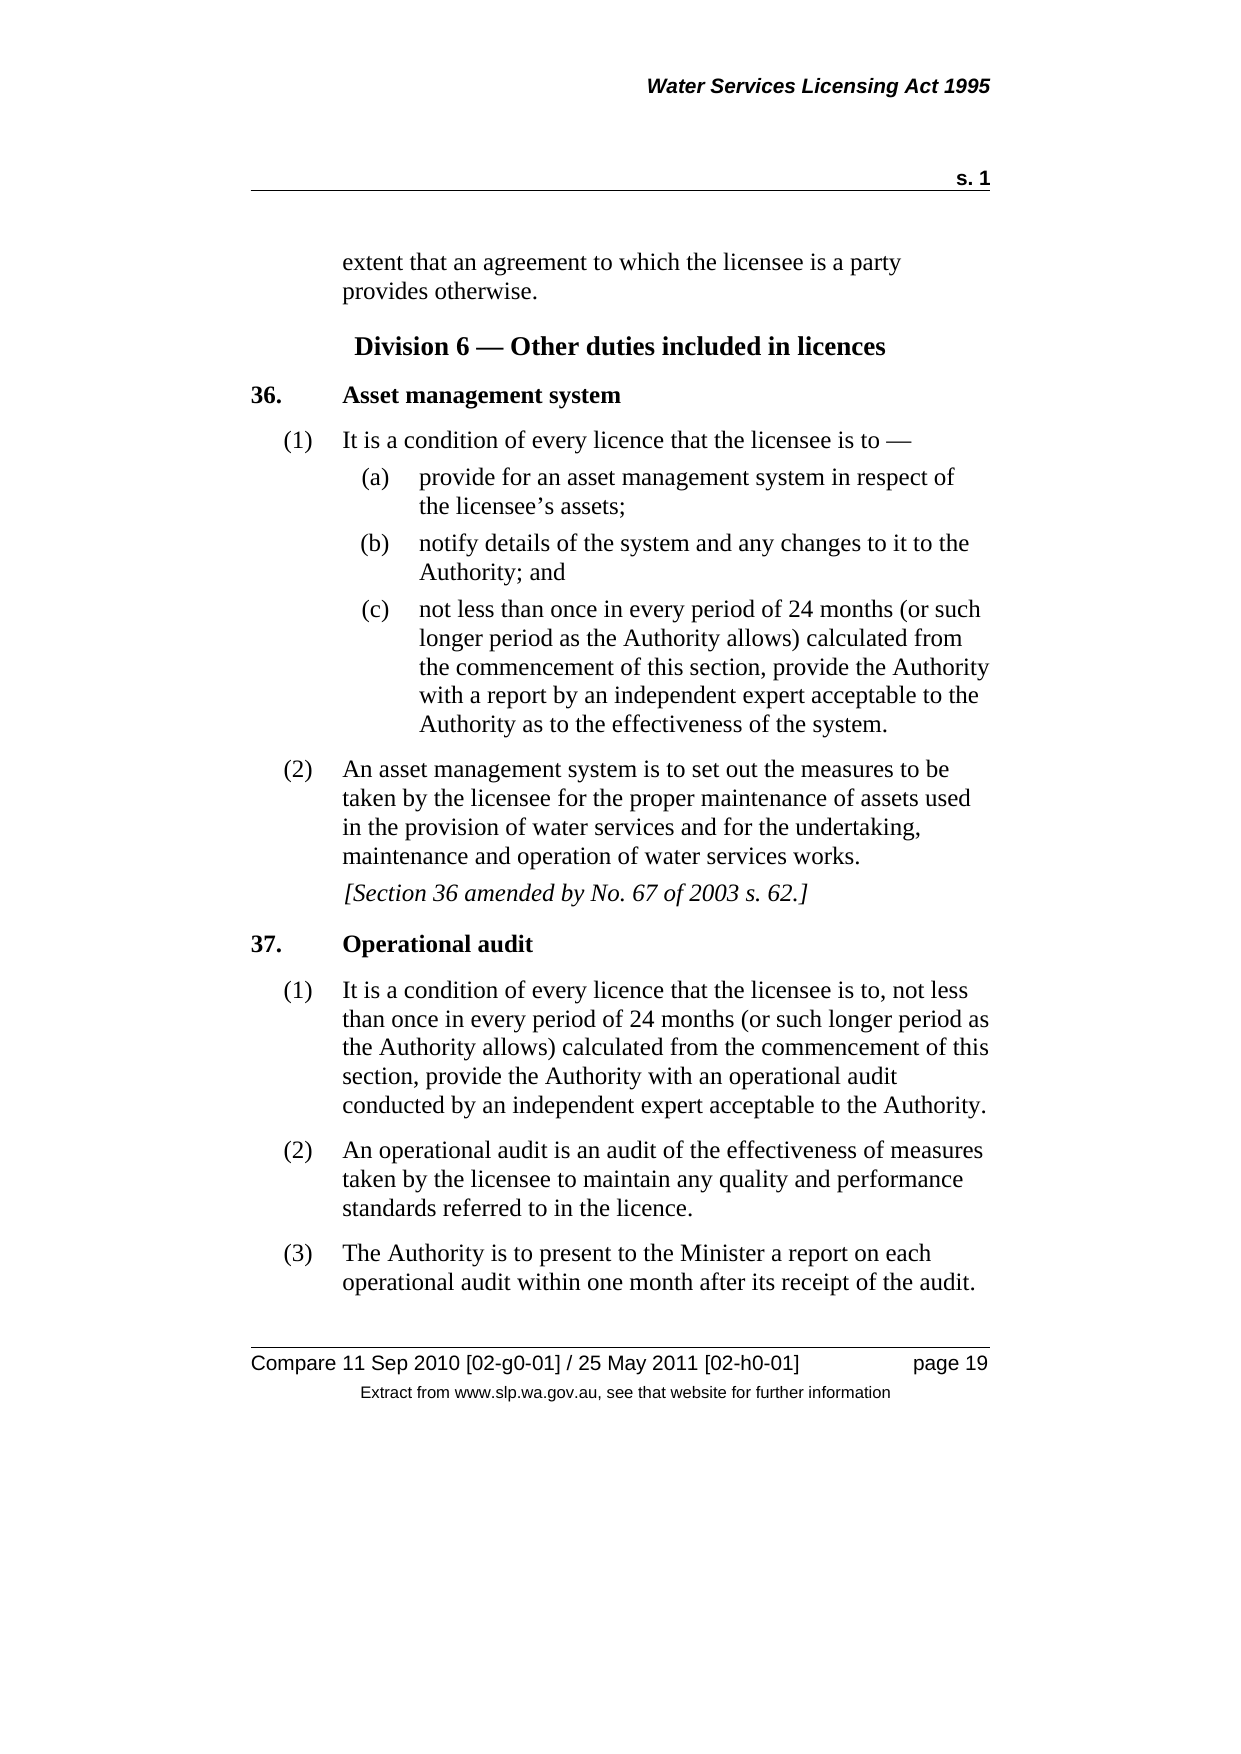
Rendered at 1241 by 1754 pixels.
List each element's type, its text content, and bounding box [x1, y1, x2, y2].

subtitle 37. Operational audit [251, 929, 990, 958]
text (1) It is a condition of every licence that the licensee is to, not less than once in every period of 24 months (or such longer period as the Authority allows) calculated from the commencement of this section, provide the Authority with an operational audit conducted by an independent expert acceptable to the Authority. [251, 975, 990, 1119]
text (a) provide for an asset management system in respect of the licensee’s assets; [251, 462, 990, 520]
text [251, 247, 990, 305]
text [Section 36 amended by No. 67 of 2003 s. 62.] [251, 878, 990, 907]
text (2) An operational audit is an audit of the effectiveness of measures taken by the licensee to maintain any quality and performance standards referred to in the licence. [251, 1135, 990, 1222]
text (2) An asset management system is to set out the measures to be taken by the licensee for the proper maintenance of assets used in the provision of water services and for the undertaking, maintenance and operation of water services works. [251, 754, 990, 869]
text (1) It is a condition of every licence that the licensee is to — [251, 425, 990, 454]
subtitle Division 6 — Other duties included in licences [251, 330, 990, 361]
text (c) not less than once in every period of 24 months (or such longer period as the Authority allows) calculated from the commencement of this section, provide the Authority with a report by an independent expert acceptable to the Authority as to the effectiveness of the system. [251, 594, 990, 738]
text (3) The Authority is to present to the Minister a report on each operational audit within one month after its receipt of the audit. [251, 1238, 990, 1296]
text (b) notify details of the system and any changes to it to the Authority; and [251, 528, 990, 586]
subtitle 36. Asset management system [251, 380, 990, 409]
